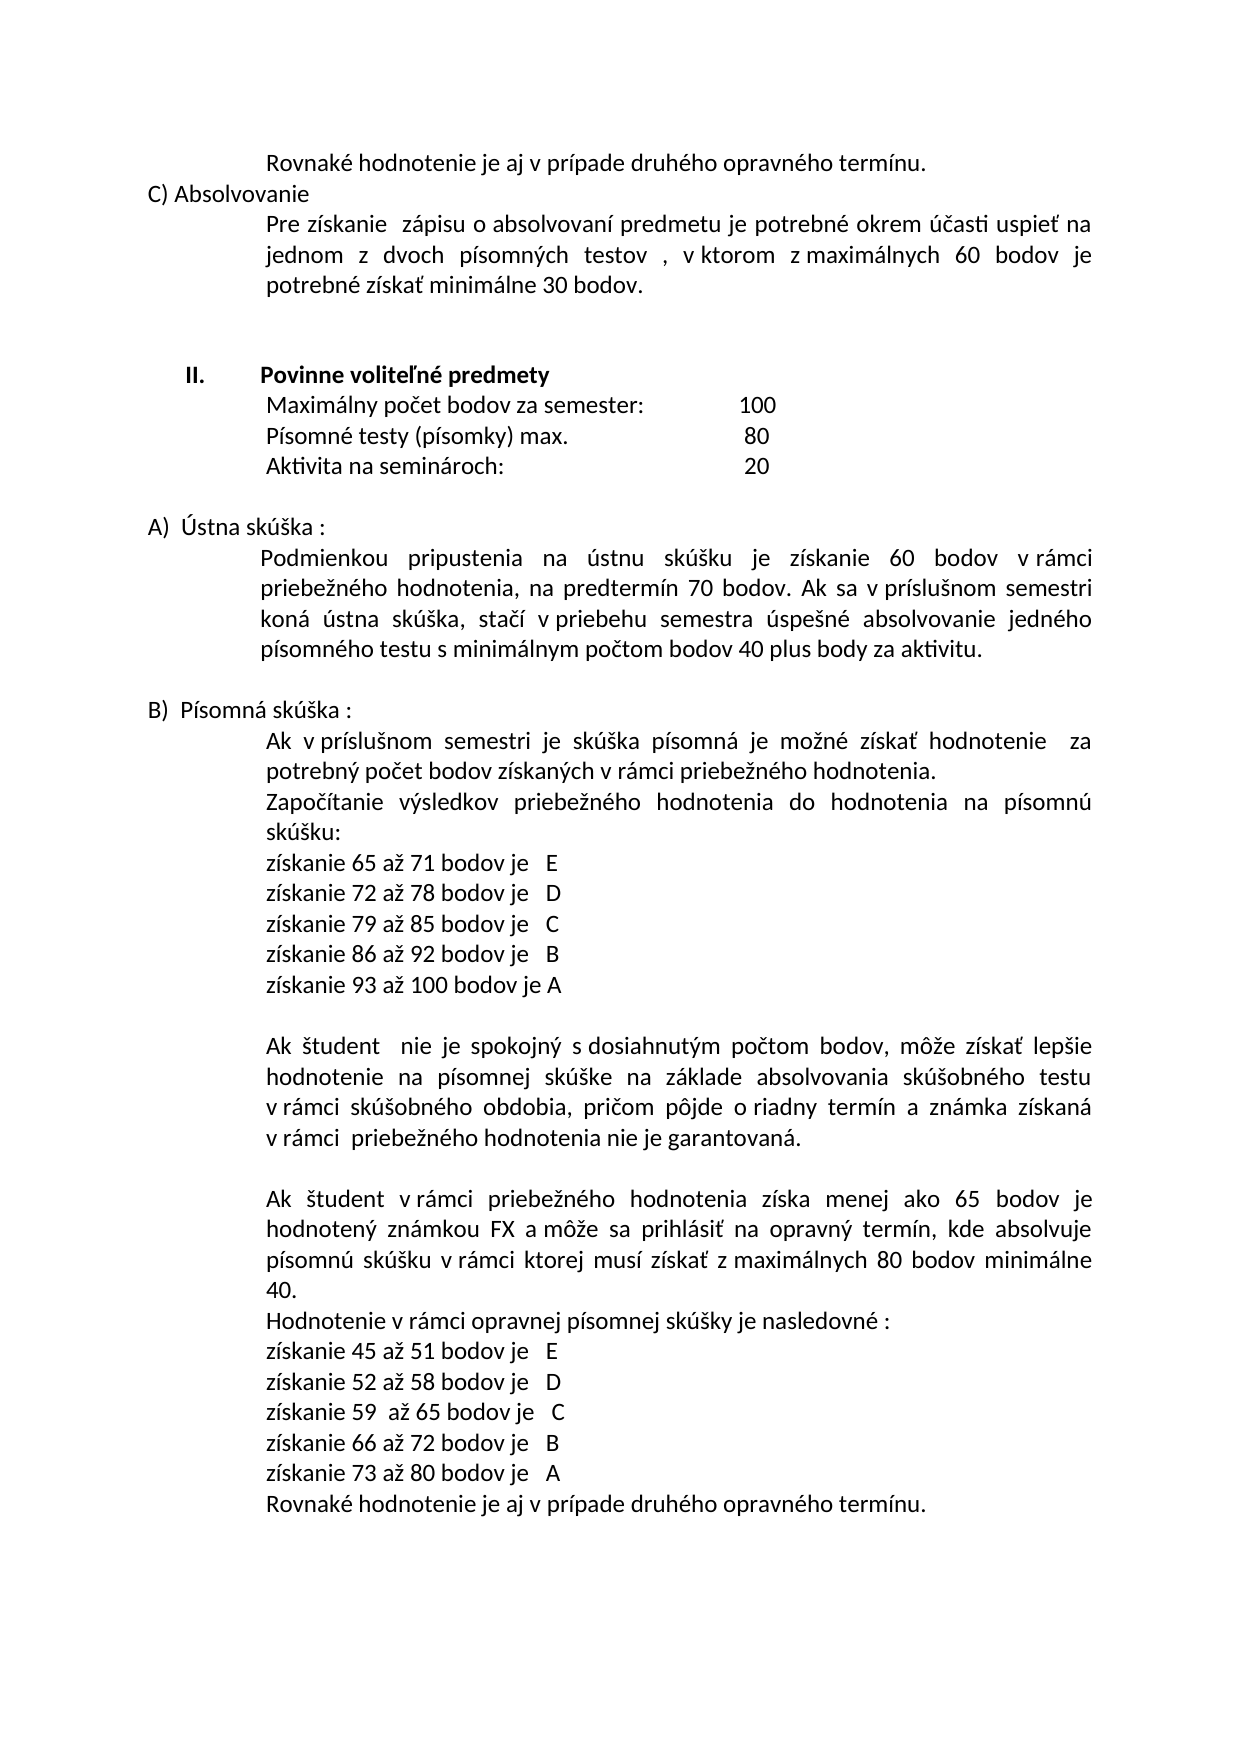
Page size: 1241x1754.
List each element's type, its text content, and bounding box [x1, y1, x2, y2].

text získanie 72 až 78 bodov je D [266, 878, 1093, 908]
text B) Písomná skúška : [148, 694, 1093, 725]
text získanie 45 až 51 bodov je E [266, 1335, 1093, 1366]
text Započítanie výsledkov priebežného hodnotenia do hodnotenia na písomnú skúšku: [266, 786, 1093, 847]
text získanie 66 až 72 bodov je B [266, 1427, 1093, 1457]
text Maximálny počet bodov za semester: 100 [266, 389, 1093, 420]
text Aktivita na seminároch: 20 [266, 450, 1093, 481]
text Ak študent v rámci priebežného hodnotenia získa menej ako 65 bodov je hodnotený známkou FX a môže sa prihlásiť na opravný termín, kde absolvuje písomnú skúšku v rámci ktorej musí získať z maximálnych 80 bodov minimálne 40. [266, 1183, 1093, 1305]
text Písomné testy (písomky) max. 80 [266, 420, 1093, 450]
text získanie 52 až 58 bodov je D [266, 1366, 1093, 1396]
text získanie 79 až 85 bodov je C [266, 908, 1093, 939]
list Povinne voliteľné predmety [185, 359, 1093, 389]
text získanie 86 až 92 bodov je B [266, 939, 1093, 969]
text A) Ústna skúška : [148, 511, 1093, 542]
text získanie 59 až 65 bodov je C [266, 1396, 1093, 1427]
text získanie 73 až 80 bodov je A [266, 1457, 1093, 1488]
text Pre získanie zápisu o absolvovaní predmetu je potrebné okrem účasti uspieť na jednom z dvoch písomných testov , v ktorom z maximálnych 60 bodov je potrebné získať minimálne 30 bodov. [266, 209, 1093, 300]
text Rovnaké hodnotenie je aj v prípade druhého opravného termínu. [266, 1488, 1093, 1518]
text získanie 65 až 71 bodov je E [266, 847, 1093, 878]
text Podmienkou pripustenia na ústnu skúšku je získanie 60 bodov v rámci priebežného hodnotenia, na predtermín 70 bodov. Ak sa v príslušnom semestri koná ústna skúška, stačí v priebehu semestra úspešné absolvovanie jedného písomného testu s minimálnym počtom bodov 40 plus body za aktivitu. [260, 542, 1093, 664]
text C) Absolvovanie [148, 178, 1093, 209]
text Ak študent nie je spokojný s dosiahnutým počtom bodov, môže získať lepšie hodnotenie na písomnej skúške na základe absolvovania skúšobného testu v rámci skúšobného obdobia, pričom pôjde o riadny termín a známka získaná v rámci priebežného hodnotenia nie je garantovaná. [266, 1030, 1093, 1152]
text Rovnaké hodnotenie je aj v prípade druhého opravného termínu. [266, 148, 1093, 178]
text Ak v príslušnom semestri je skúška písomná je možné získať hodnotenie za potrebný počet bodov získaných v rámci priebežného hodnotenia. [266, 725, 1093, 786]
text Hodnotenie v rámci opravnej písomnej skúšky je nasledovné : [266, 1305, 1093, 1335]
text získanie 93 až 100 bodov je A [266, 969, 1093, 1000]
